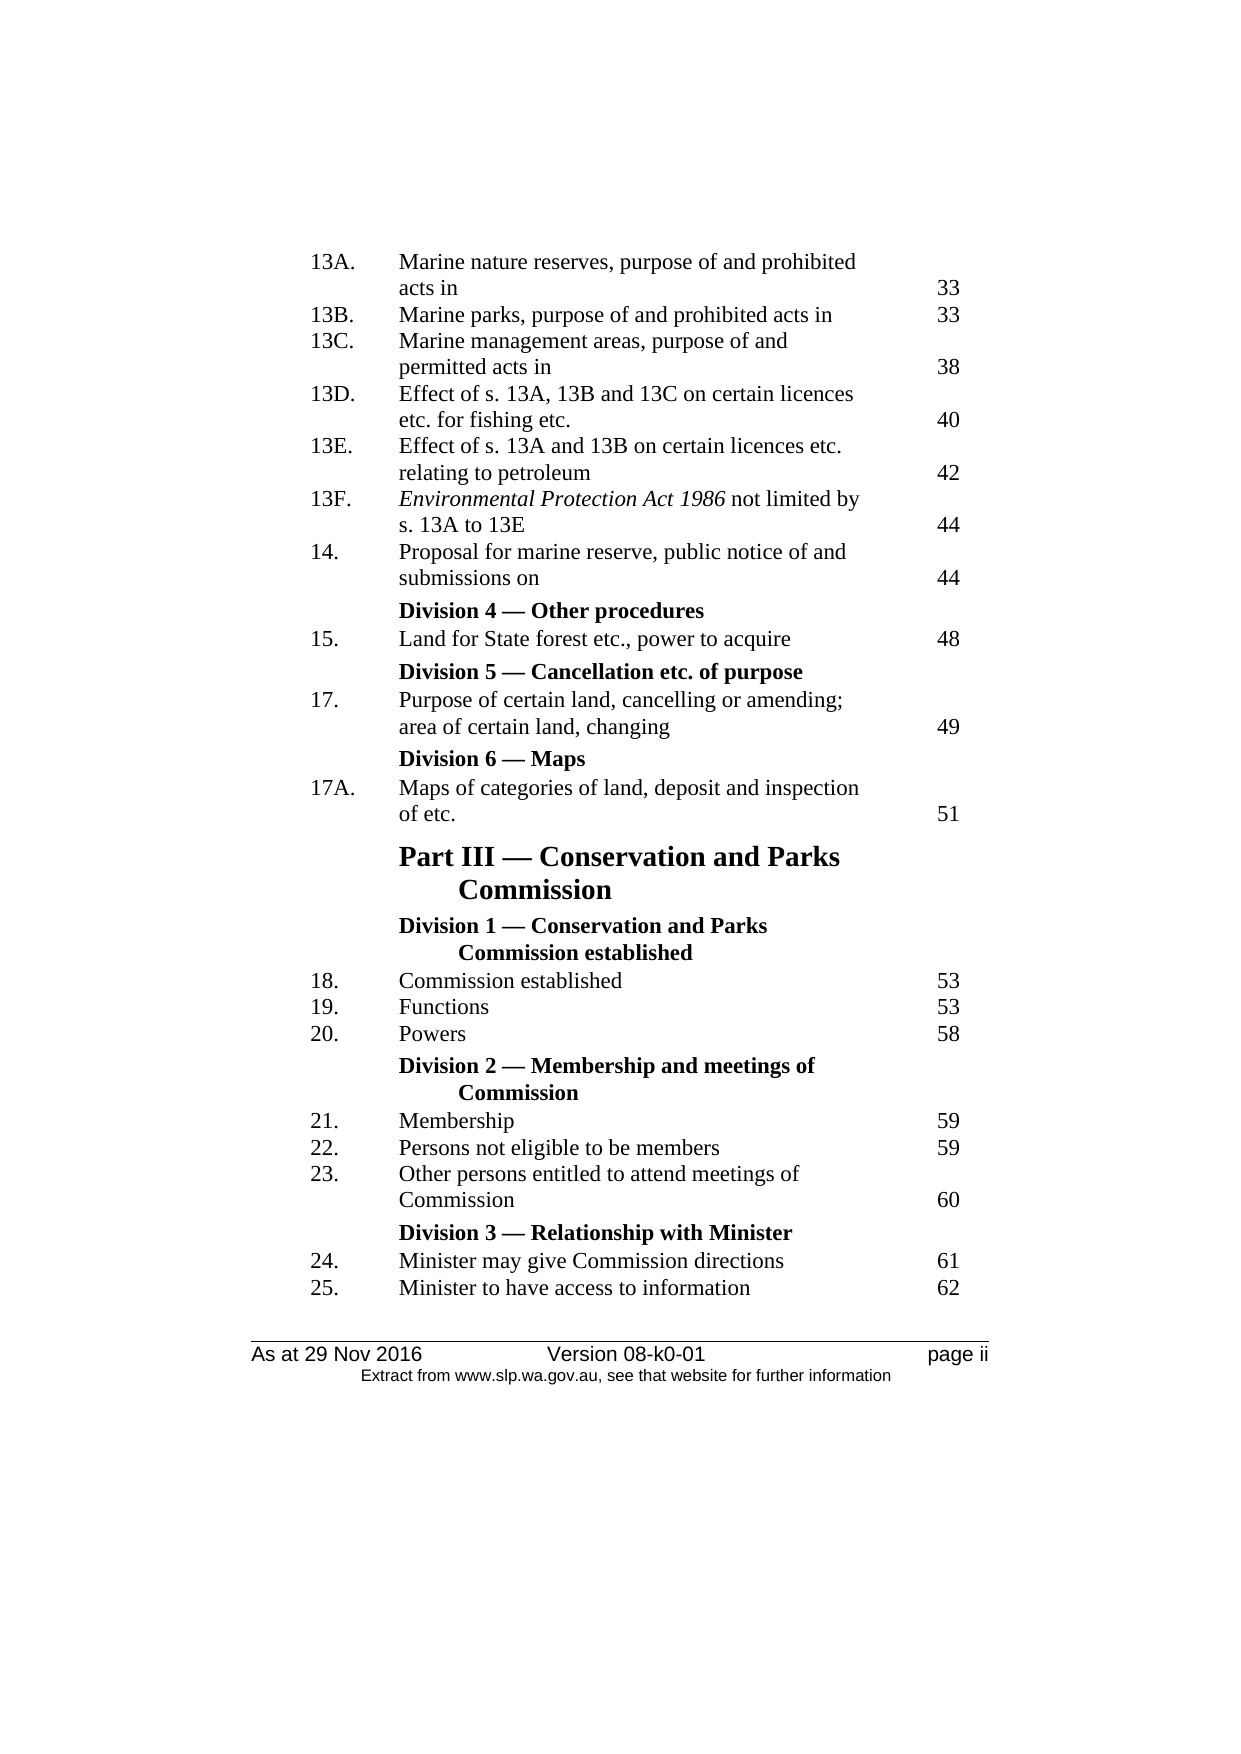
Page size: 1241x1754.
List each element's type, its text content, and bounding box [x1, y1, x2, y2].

text Division 4 — Other procedures [399, 597, 871, 623]
text 20. Powers 58 [310, 1020, 871, 1046]
text 25. Minister to have access to information 62 [310, 1274, 871, 1300]
text 13D. Effect of s. 13A, 13B and 13C on certain licences etc. for fishing etc. 40 [310, 380, 871, 432]
text 17A. Maps of categories of land, deposit and inspection of etc. 51 [310, 774, 871, 826]
text 19. Functions 53 [310, 993, 871, 1020]
text 18. Commission established 53 [310, 967, 871, 993]
text 13C. Marine management areas, purpose of and permitted acts in 38 [310, 327, 871, 380]
text 13A. Marine nature reserves, purpose of and prohibited acts in 33 [310, 248, 871, 301]
text Division 2 — Membership and meetings of Commission [399, 1052, 871, 1105]
text 17. Purpose of certain land, cancelling or amending; area of certain land, changing 49 [310, 686, 871, 739]
text Division 3 — Relationship with Minister [399, 1219, 871, 1245]
text 13B. Marine parks, purpose of and prohibited acts in 33 [310, 301, 871, 327]
text Division 6 — Maps [399, 745, 871, 772]
text 13E. Effect of s. 13A and 13B on certain licences etc. relating to petroleum 42 [310, 432, 871, 485]
text Division 5 — Cancellation etc. of purpose [399, 658, 871, 684]
text 24. Minister may give Commission directions 61 [310, 1247, 871, 1274]
text 15. Land for State forest etc., power to acquire 48 [310, 625, 871, 652]
text Part III — Conservation and Parks Commission [399, 839, 871, 906]
text 21. Membership 59 [310, 1107, 871, 1133]
text 23. Other persons entitled to attend meetings of Commission 60 [310, 1160, 871, 1213]
text 22. Persons not eligible to be members 59 [310, 1133, 871, 1160]
text Division 1 — Conservation and Parks Commission established [399, 912, 871, 965]
text 14. Proposal for marine reserve, public notice of and submissions on 44 [310, 538, 871, 591]
text 13F. Environmental Protection Act 1986 not limited by s. 13A to 13E 44 [310, 485, 871, 538]
